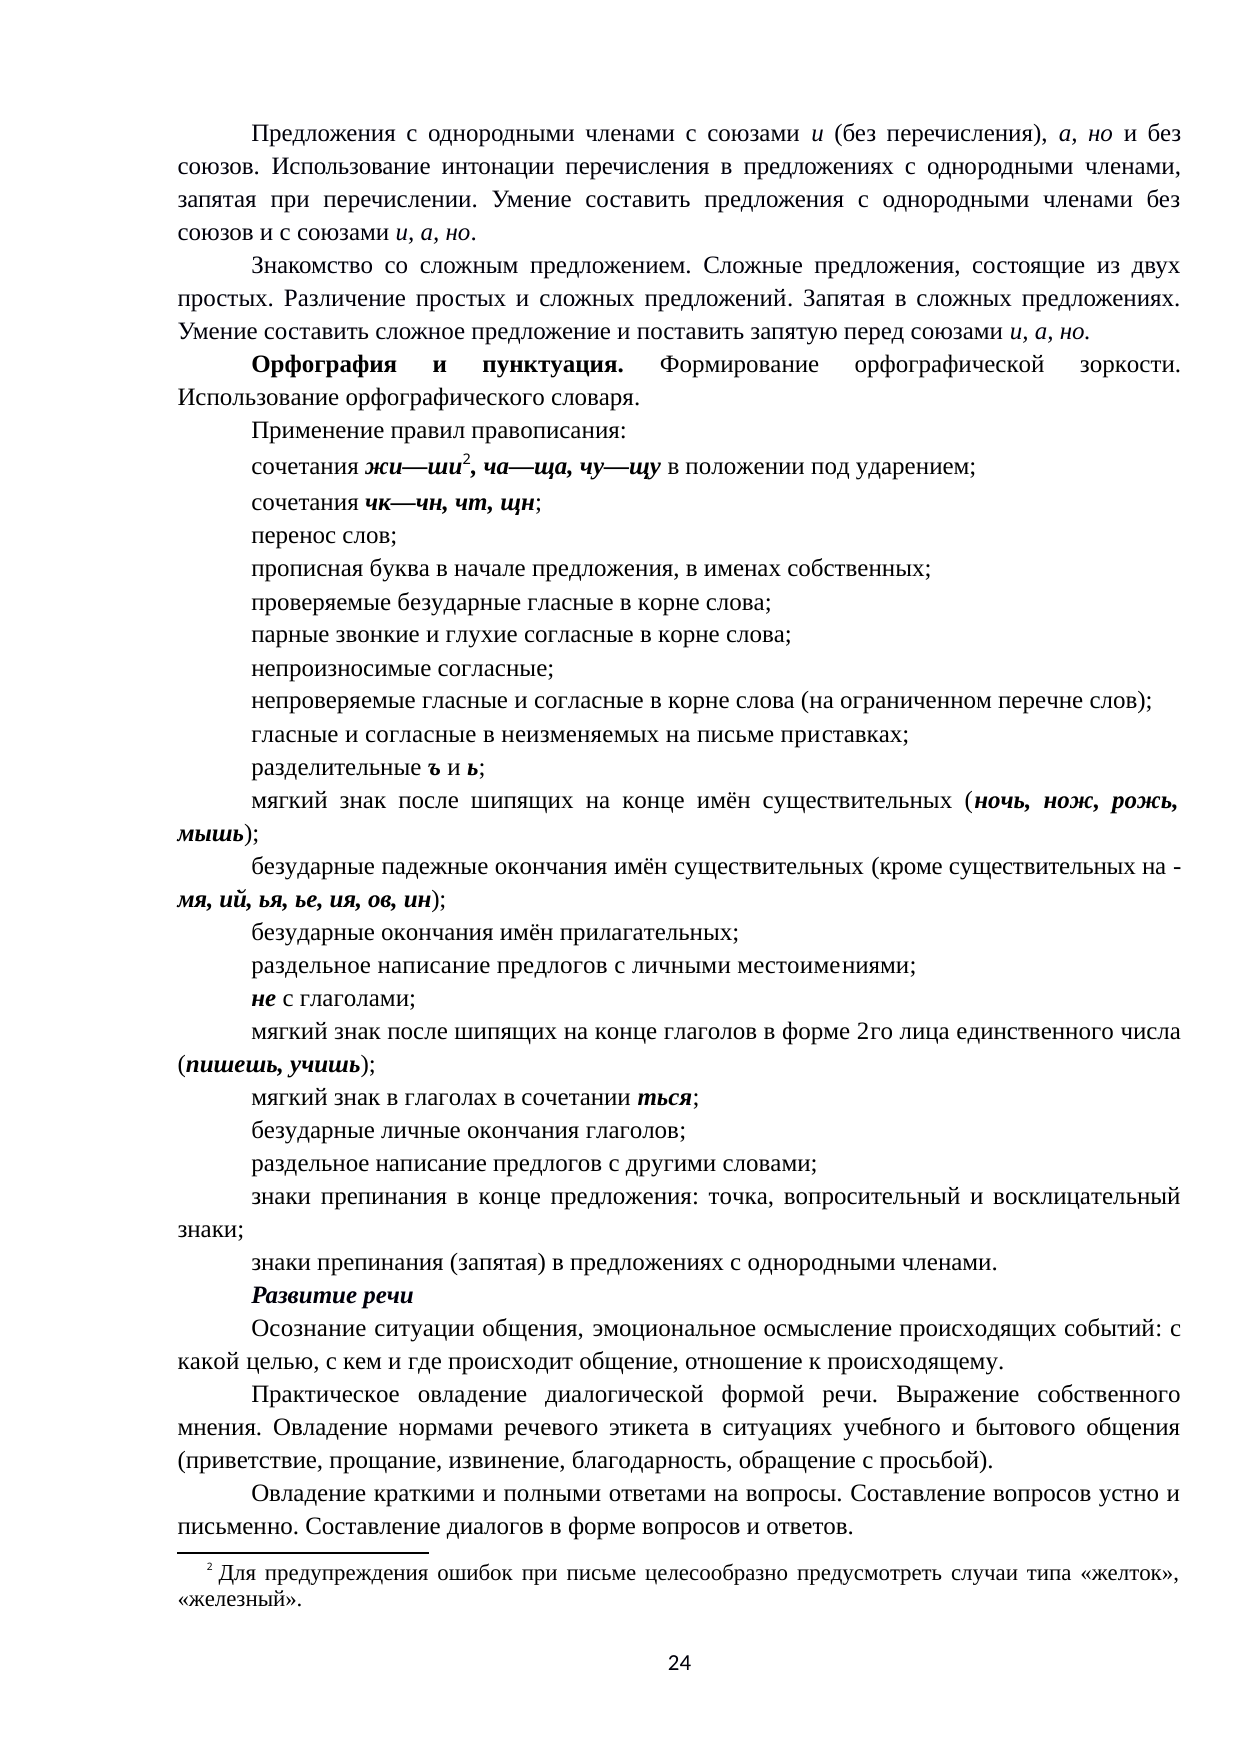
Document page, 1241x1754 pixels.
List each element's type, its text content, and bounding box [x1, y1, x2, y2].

text раздельное написание предлогов с личными местоимениями; [177, 950, 1181, 978]
text Орфография и пунктуация. Формирование орфографической зоркости. Использование орфографического словаря. [177, 349, 1181, 411]
text Осознание ситуации общения, эмоциональное осмысление происходящих событий: с какой целью, с кем и где происходит общение, отношение к происходящему. [177, 1313, 1181, 1375]
text сочетания чк—чн, чт, щн; [177, 487, 1181, 516]
text Предложения с однородными членами с союзами и (без перечисления), а, но и без союзов. Использование интонации перечисления в предложениях с однородными членами, запятая при перечислении. Умение составить предложения с однородными членами без союзов и с союзами и, а, но. [177, 118, 1181, 246]
text безударные падежные окончания имён существительных (кроме существительных на ­мя, ­ий, ­ья, ­ье, ­ия, ­ов, ­ин); [177, 851, 1181, 912]
text не с глаголами; [177, 983, 1181, 1012]
text перенос слов; [177, 521, 1181, 549]
text парные звонкие и глухие согласные в корне слова; [177, 619, 1181, 648]
text мягкий знак в глаголах в сочетании ­ться; [177, 1082, 1181, 1111]
text непроверяемые гласные и согласные в корне слова (на ограниченном перечне слов); [177, 686, 1181, 714]
text проверяемые безударные гласные в корне слова; [177, 587, 1181, 615]
text мягкий знак после шипящих на конце имён существительных (ночь, нож, рожь, мышь); [177, 785, 1181, 846]
text Практическое овладение диалогической формой речи. Выражение собственного мнения. Овладение нормами речевого этикета в ситуациях учебного и бытового общения (приветствие, прощание, извинение, благодарность, обращение с просьбой). [177, 1379, 1181, 1474]
text мягкий знак после шипящих на конце глаголов в форме 2­го лица единственного числа (пишешь, учишь); [177, 1016, 1181, 1078]
text знаки препинания (запятая) в предложениях с однородными членами. [177, 1247, 1181, 1276]
text Знакомство со сложным предложением. Сложные предложения, состоящие из двух простых. Различение простых и сложных предложений. Запятая в сложных предложениях. Умение составить сложное предложение и поставить запятую перед союзами и, а, но. [177, 250, 1181, 345]
text сочетания жи—ши, ча—ща, чу—щу в положении под ударением; [177, 448, 1181, 482]
text раздельное написание предлогов с другими словами; [177, 1148, 1181, 1177]
text непроизносимые согласные; [177, 653, 1181, 681]
text Овладение краткими и полными ответами на вопросы. Составление вопросов устно и письменно. Составление диалогов в форме вопросов и ответов. [177, 1478, 1181, 1540]
text безударные окончания имён прилагательных; [177, 917, 1181, 946]
text разделительные ъ и ь; [177, 752, 1181, 780]
text Применение правил правописания: [177, 415, 1181, 444]
text прописная буква в начале предложения, в именах собственных; [177, 553, 1181, 582]
text безударные личные окончания глаголов; [177, 1115, 1181, 1144]
text Развитие речи [177, 1280, 1181, 1309]
text гласные и согласные в неизменяемых на письме приставках; [177, 719, 1181, 747]
text знаки препинания в конце предложения: точка, вопросительный и восклицательный знаки; [177, 1181, 1181, 1243]
